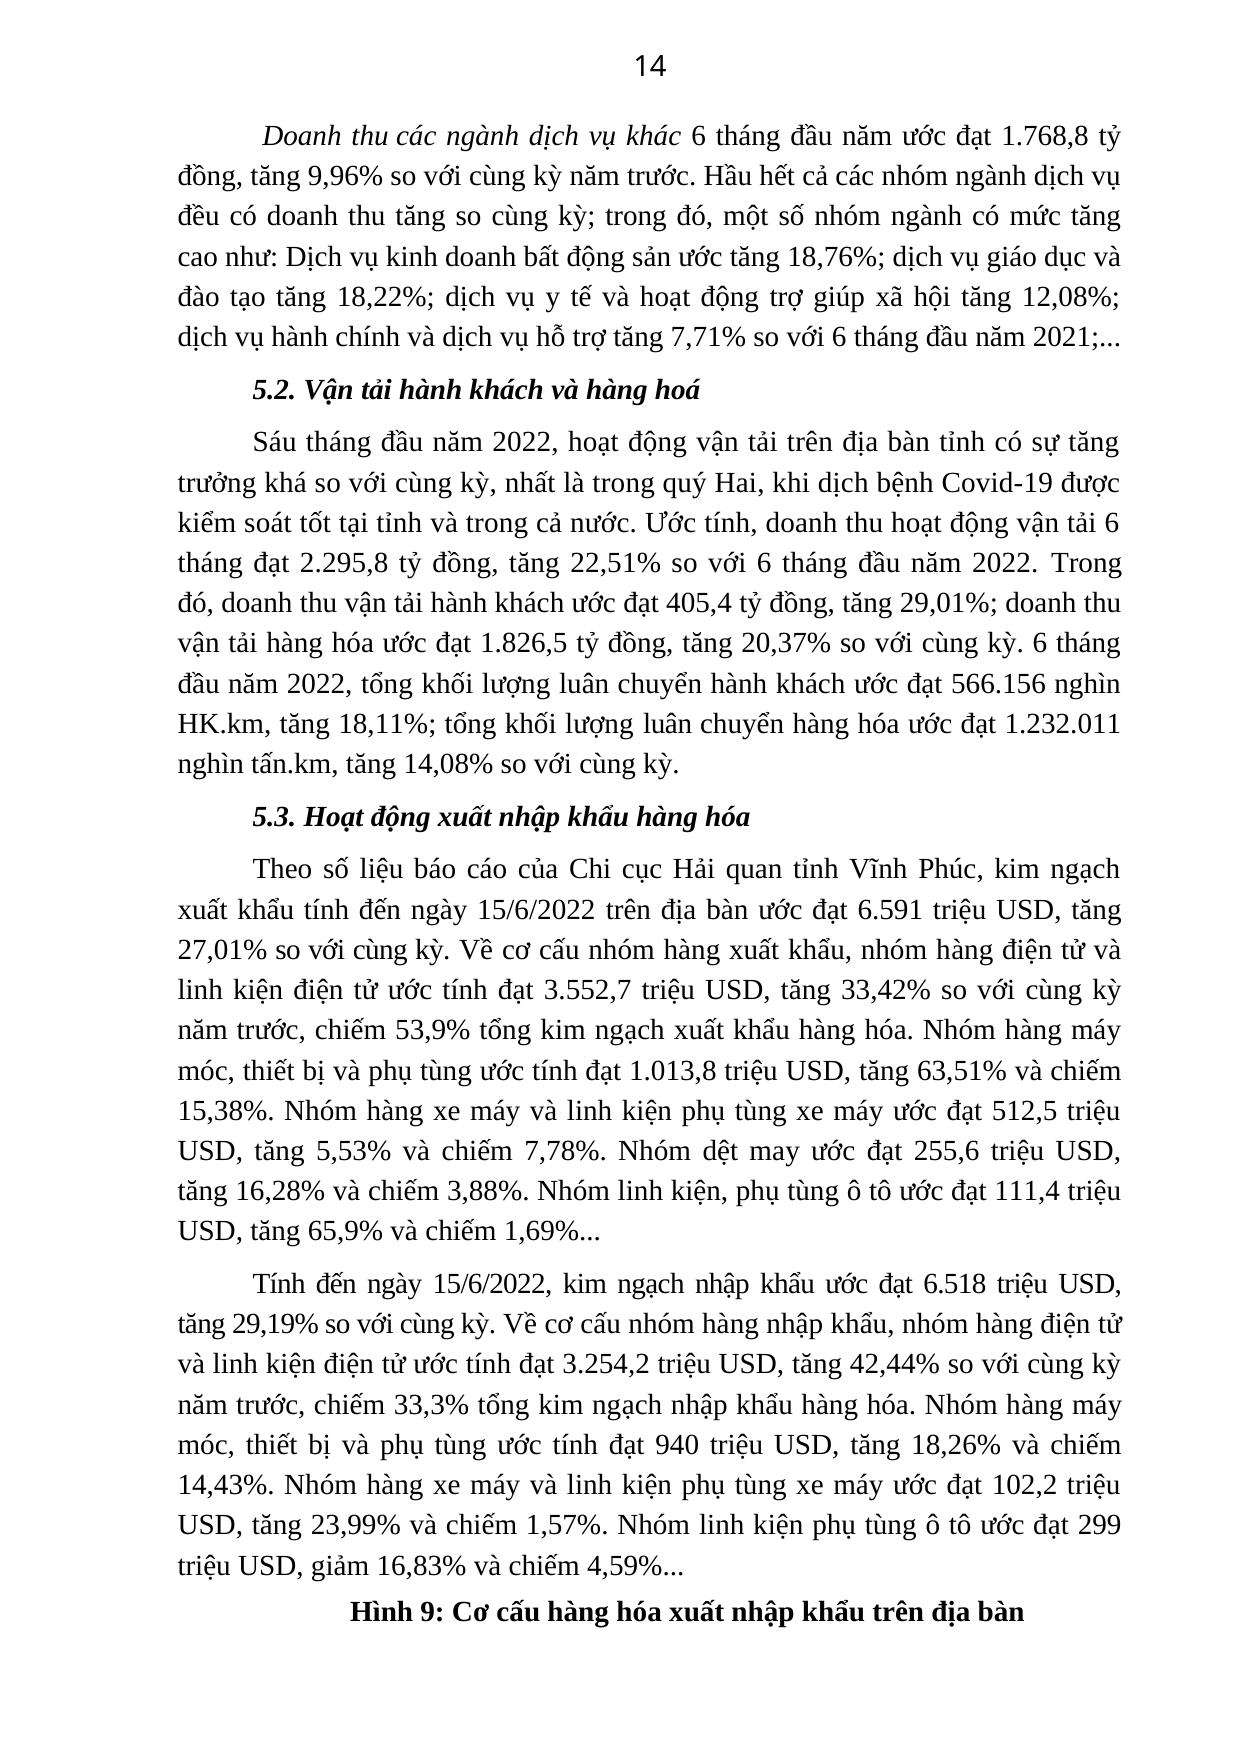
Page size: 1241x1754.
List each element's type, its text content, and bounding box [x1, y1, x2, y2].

text Tính đến ngày 15/6/2022, kim ngạch nhập khẩu ước đạt 6.518 triệu USD, tăng 29,19% so với cùng kỳ. Về cơ cấu nhóm hàng nhập khẩu, nhóm hàng điện tử và linh kiện điện tử ước tính đạt 3.254,2 triệu USD, tăng 42,44% so với cùng kỳ năm trước, chiếm 33,3% tổng kim ngạch nhập khẩu hàng hóa. Nhóm hàng máy móc, thiết bị và phụ tùng ước tính đạt 940 triệu USD, tăng 18,26% và chiếm 14,43%. Nhóm hàng xe máy và linh kiện phụ tùng xe máy ước đạt 102,2 triệu USD, tăng 23,99% và chiếm 1,57%. Nhóm linh kiện phụ tùng ô tô ước đạt 299 triệu USD, giảm 16,83% và chiếm 4,59%... [177, 1266, 1122, 1581]
subtitle 5.3. Hoạt động xuất nhập khẩu hàng hóa [177, 799, 1122, 832]
text Sáu tháng đầu năm 2022, hoạt động vận tải trên địa bàn tỉnh có sự tăng trưởng khá so với cùng kỳ, nhất là trong quý Hai, khi dịch bệnh Covid-19 được kiểm soát tốt tại tỉnh và trong cả nước. Ước tính, doanh thu hoạt động vận tải 6 tháng đạt 2.295,8 tỷ đồng, tăng 22,51% so với 6 tháng đầu năm 2022. Trong đó, doanh thu vận tải hành khách ước đạt 405,4 tỷ đồng, tăng 29,01%; doanh thu vận tải hàng hóa ước đạt 1.826,5 tỷ đồng, tăng 20,37% so với cùng kỳ. 6 tháng đầu năm 2022, tổng khối lượng luân chuyển hành khách ước đạt 566.156 nghìn HK.km, tăng 18,11%; tổng khối lượng luân chuyển hàng hóa ước đạt 1.232.011 nghìn tấn.km, tăng 14,08% so với cùng kỳ. [177, 424, 1122, 780]
text Hình 9: Cơ cấu hàng hóa xuất nhập khẩu trên địa bàn [177, 1600, 1122, 1627]
subtitle 5.2. Vận tải hành khách và hàng hoá [177, 372, 1122, 405]
text Doanh thu các ngành dịch vụ khác 6 tháng đầu năm ước đạt 1.768,8 tỷ đồng, tăng 9,96% so với cùng kỳ năm trước. Hầu hết cả các nhóm ngành dịch vụ đều có doanh thu tăng so cùng kỳ; trong đó, một số nhóm ngành có mức tăng cao như: Dịch vụ kinh doanh bất động sản ước tăng 18,76%; dịch vụ giáo dục và đào tạo tăng 18,22%; dịch vụ y tế và hoạt động trợ giúp xã hội tăng 12,08%; dịch vụ hành chính và dịch vụ hỗ trợ tăng 7,71% so với 6 tháng đầu năm 2021;... [177, 118, 1122, 353]
text Theo số liệu báo cáo của Chi cục Hải quan tỉnh Vĩnh Phúc, kim ngạch xuất khẩu tính đến ngày 15/6/2022 trên địa bàn ước đạt 6.591 triệu USD, tăng 27,01% so với cùng kỳ. Về cơ cấu nhóm hàng xuất khẩu, nhóm hàng điện tử và linh kiện điện tử ước tính đạt 3.552,7 triệu USD, tăng 33,42% so với cùng kỳ năm trước, chiếm 53,9% tổng kim ngạch xuất khẩu hàng hóa. Nhóm hàng máy móc, thiết bị và phụ tùng ước tính đạt 1.013,8 triệu USD, tăng 63,51% và chiếm 15,38%. Nhóm hàng xe máy và linh kiện phụ tùng xe máy ước đạt 512,5 triệu USD, tăng 5,53% và chiếm 7,78%. Nhóm dệt may ước đạt 255,6 triệu USD, tăng 16,28% và chiếm 3,88%. Nhóm linh kiện, phụ tùng ô tô ước đạt 111,4 triệu USD, tăng 65,9% và chiếm 1,69%... [177, 852, 1122, 1247]
